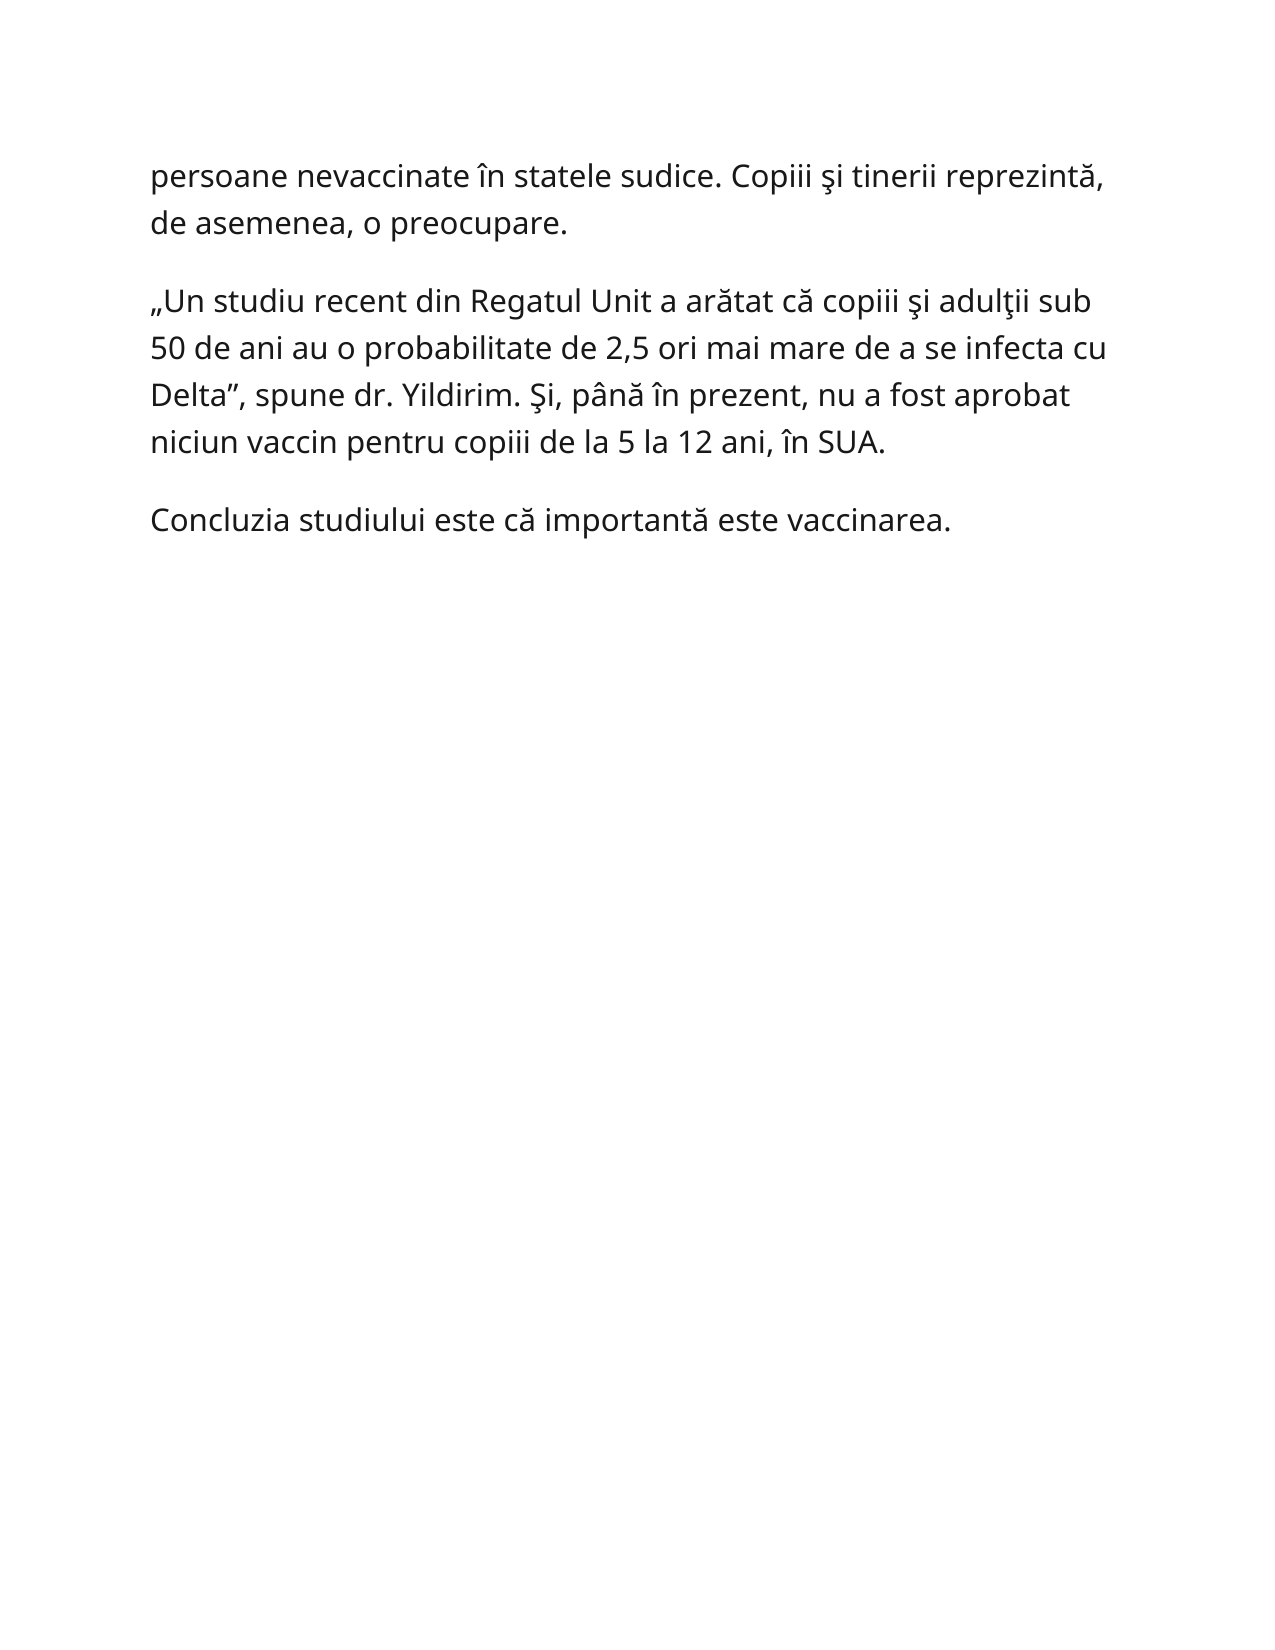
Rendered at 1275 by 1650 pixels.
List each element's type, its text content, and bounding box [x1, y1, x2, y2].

text „Un studiu recent din Regatul Unit a arătat că copiii şi adulţii sub 50 de ani au o probabilitate de 2,5 ori mai mare de a se infecta cu Delta”, spune dr. Yildirim. Şi, până în prezent, nu a fost aprobat niciun vaccin pentru copiii de la 5 la 12 ani, în SUA. [150, 275, 1125, 462]
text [150, 150, 1125, 244]
text Concluzia studiului este că importantă este vaccinarea. [150, 494, 1125, 541]
